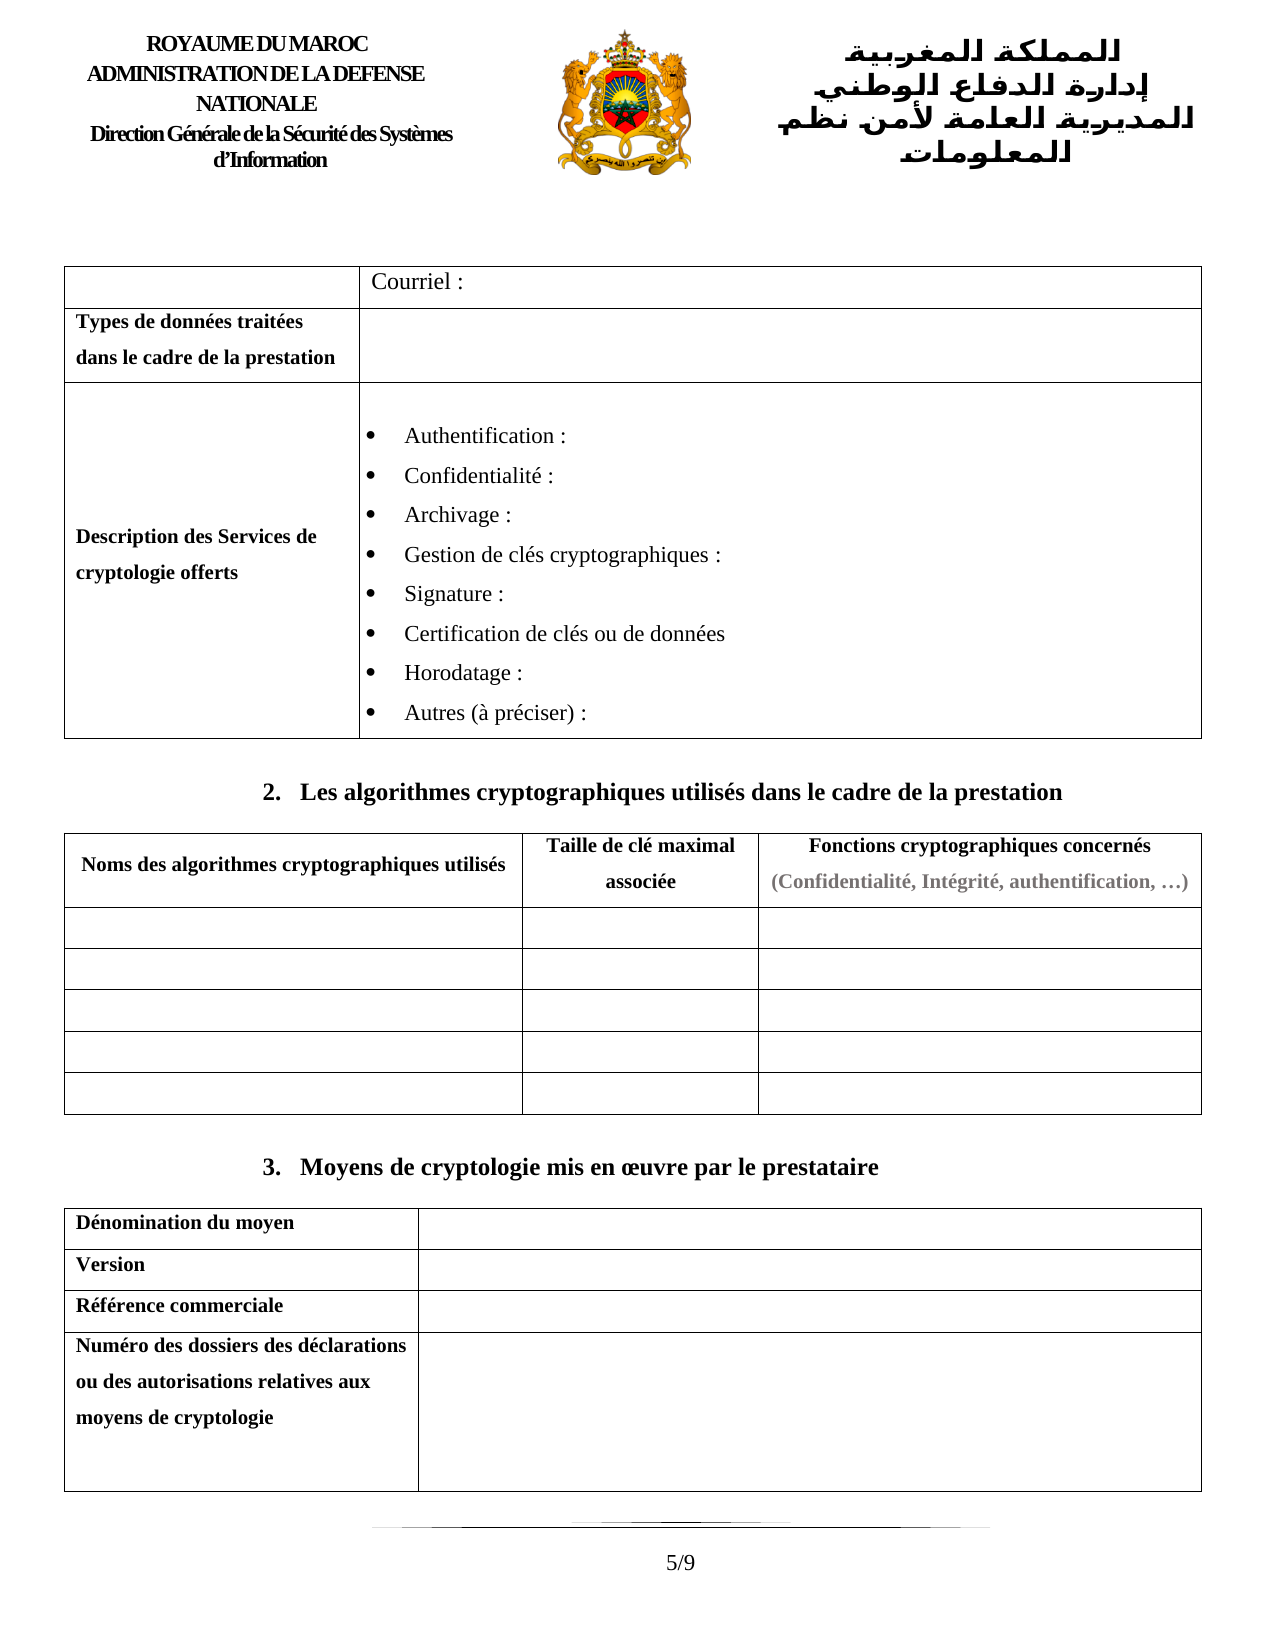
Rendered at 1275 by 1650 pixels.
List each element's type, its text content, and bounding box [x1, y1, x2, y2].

table_cell [523, 990, 758, 1031]
table_cell [759, 1073, 1201, 1113]
table_cell Version [65, 1250, 418, 1290]
list Moyens de cryptologie mis en œuvre par le prestataire [262, 1152, 1211, 1181]
list Les algorithmes cryptographiques utilisés dans le cadre de la prestation [262, 777, 1211, 806]
table_cell [759, 949, 1201, 989]
table_cell Référence commerciale [65, 1291, 418, 1332]
picture [558, 29, 691, 175]
table_cell [65, 990, 522, 1031]
table_cell [419, 1333, 1201, 1491]
table_cell [65, 949, 522, 989]
table_cell [759, 990, 1201, 1031]
table_header Fonctions cryptographiques concernés (Confidentialité, Intégrité, authentification, …) [759, 834, 1201, 907]
table_cell [360, 309, 1201, 382]
table_cell [419, 1291, 1201, 1332]
table_header Dénomination du moyen [65, 1209, 418, 1249]
table_cell [759, 1032, 1201, 1072]
table_cell [523, 949, 758, 989]
table_cell Courriel : [360, 267, 1201, 308]
table_cell [65, 1073, 522, 1113]
table_cell [419, 1250, 1201, 1290]
table_header Noms des algorithmes cryptographiques utilisés [65, 834, 522, 907]
table_cell [523, 1032, 758, 1072]
table_cell [759, 908, 1201, 948]
table_cell [65, 908, 522, 948]
table_header [419, 1209, 1201, 1249]
table_header Taille de clé maximal associée [523, 834, 758, 907]
table_cell [523, 1073, 758, 1113]
table_cell Types de données traitées dans le cadre de la prestation [65, 309, 359, 382]
table_cell [523, 908, 758, 948]
table_cell [65, 1032, 522, 1072]
table_cell Authentification : Confidentialité : Archivage : Gestion de clés cryptographiques : Signature : Certification de clés ou de données Horodatage : Autres (à préciser) : [360, 383, 1201, 738]
table_cell Description des Services de cryptologie offerts [65, 383, 359, 738]
table_cell Numéro des dossiers des déclarations ou des autorisations relatives aux moyens de cryptologie [65, 1333, 418, 1491]
